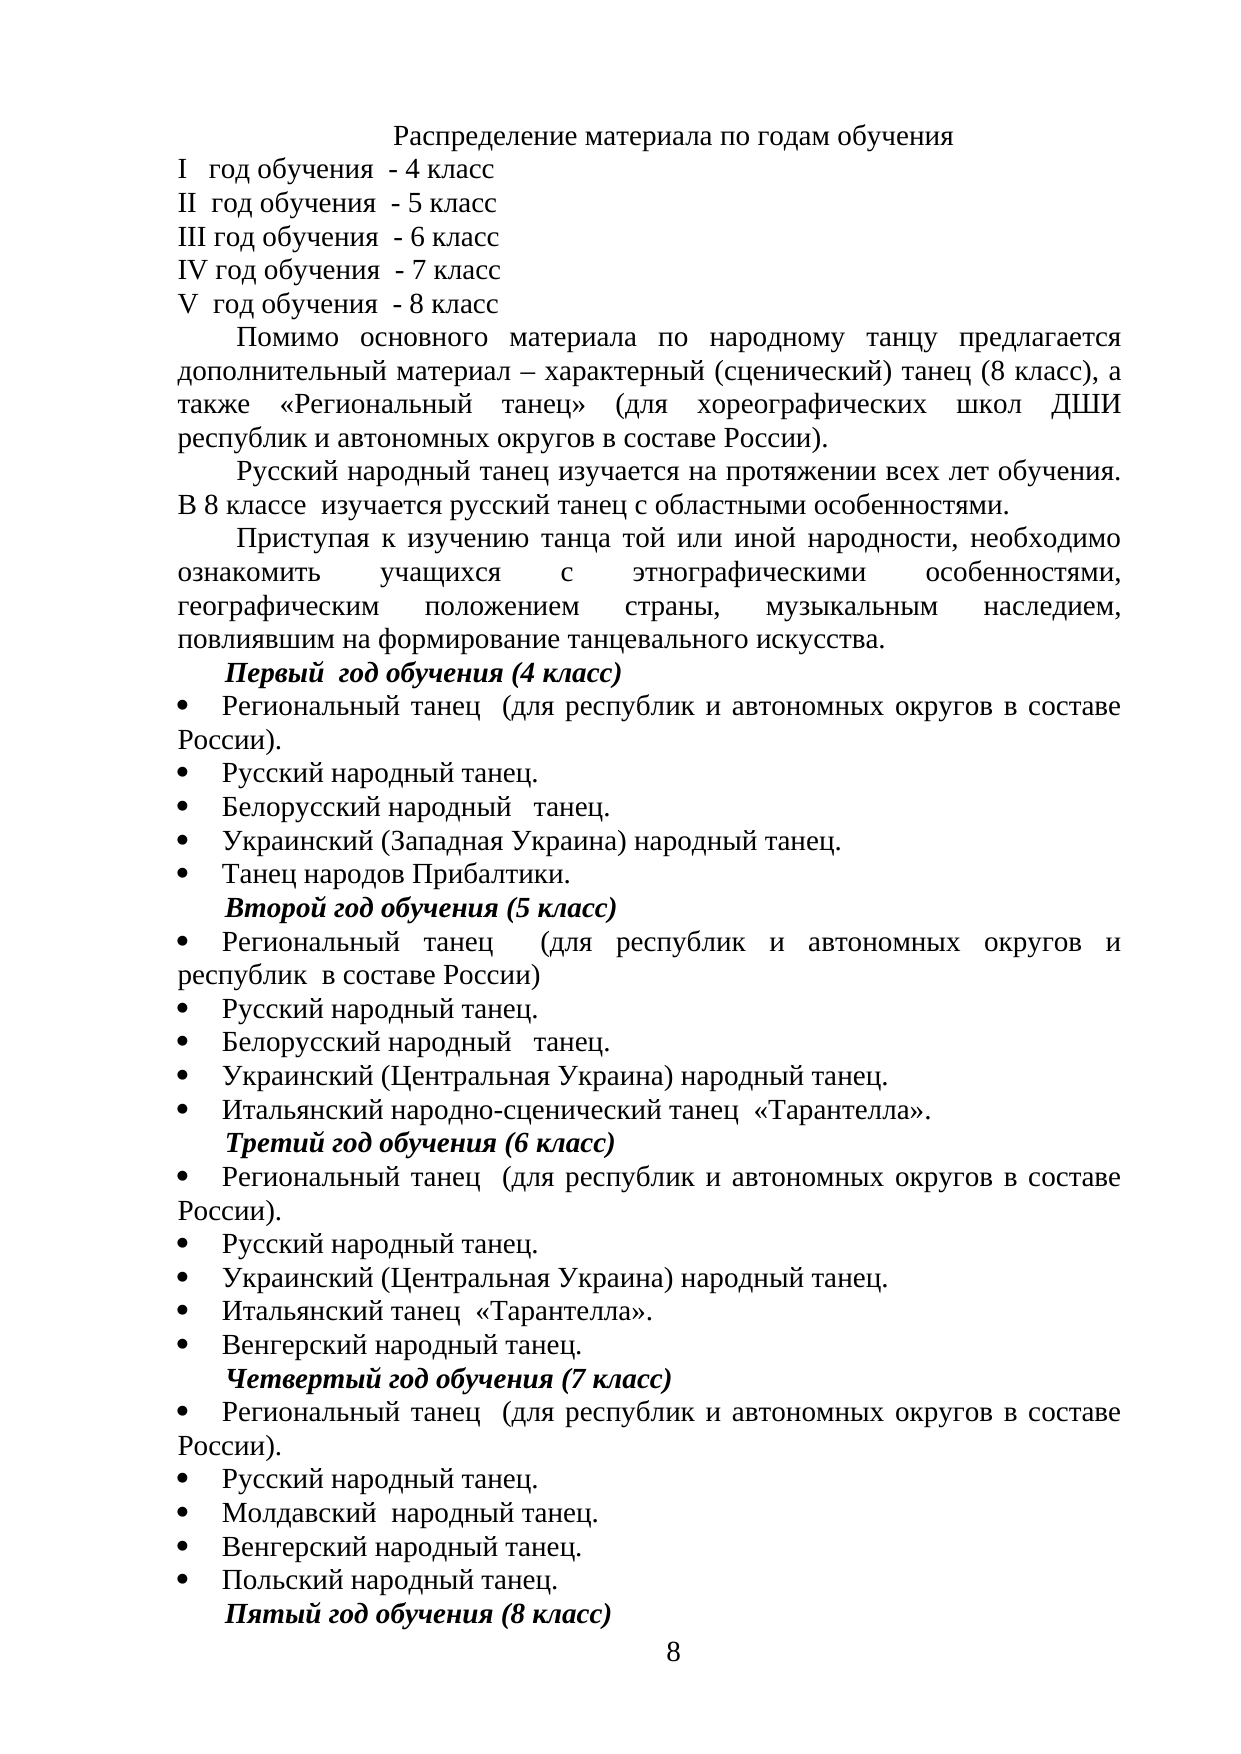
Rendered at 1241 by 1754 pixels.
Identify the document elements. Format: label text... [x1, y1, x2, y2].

text IV год обучения - 7 класс [177, 252, 1122, 286]
text II год обучения - 5 класс [177, 185, 1122, 219]
list Танец народов Прибалтики. [177, 856, 1122, 890]
text Распределение материала по годам обучения [177, 118, 1122, 152]
list Белорусский народный танец. [177, 1024, 1122, 1058]
list Венгерский народный танец. [177, 1529, 1122, 1562]
text Пятый год обучения (8 класс) [177, 1596, 1122, 1629]
list Украинский (Центральная Украина) народный танец. [177, 1260, 1122, 1293]
list Польский народный танец. [177, 1562, 1122, 1596]
text Русский народный танец изучается на протяжении всех лет обучения. В 8 классе изучается русский танец с областными особенностями. [177, 453, 1122, 521]
text V год обучения - 8 класс [177, 286, 1122, 319]
list Русский народный танец. [177, 991, 1122, 1024]
text I год обучения - 4 класс [177, 152, 1122, 185]
text III год обучения - 6 класс [177, 219, 1122, 252]
text Второй год обучения (5 класс) [177, 890, 1122, 924]
list Русский народный танец. [177, 1461, 1122, 1495]
text Приступая к изучению танца той или иной народности, необходимо ознакомить учащихся с этнографическими особенностями, географическим положением страны, музыкальным наследием, повлиявшим на формирование танцевального искусства. [177, 521, 1122, 655]
list Венгерский народный танец. [177, 1327, 1122, 1361]
list Украинский (Западная Украина) народный танец. [177, 823, 1122, 856]
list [177, 1394, 1122, 1461]
list Молдавский народный танец. [177, 1495, 1122, 1529]
list Русский народный танец. [177, 1226, 1122, 1260]
list Украинский (Центральная Украина) народный танец. [177, 1058, 1122, 1092]
list Русский народный танец. [177, 756, 1122, 789]
text Помимо основного материала по народному танцу предлагается дополнительный материал – характерный (сценический) танец (8 класс), а также «Региональный танец» (для хореографических школ ДШИ республик и автономных округов в составе России). [177, 319, 1122, 453]
list Региональный танец (для республик и автономных округов и республик в составе России) [177, 924, 1122, 991]
list Региональный танец (для республик и автономных округов в составе России). [177, 1159, 1122, 1226]
list Региональный танец (для республик и автономных округов в составе России). [177, 688, 1122, 756]
list Итальянский танец «Тарантелла». [177, 1293, 1122, 1327]
text Первый год обучения (4 класс) [177, 655, 1122, 688]
text Третий год обучения (6 класс) [177, 1125, 1122, 1159]
list Белорусский народный танец. [177, 789, 1122, 823]
text Четвертый год обучения (7 класс) [177, 1361, 1122, 1394]
list Итальянский народно-сценический танец «Тарантелла». [177, 1092, 1122, 1125]
